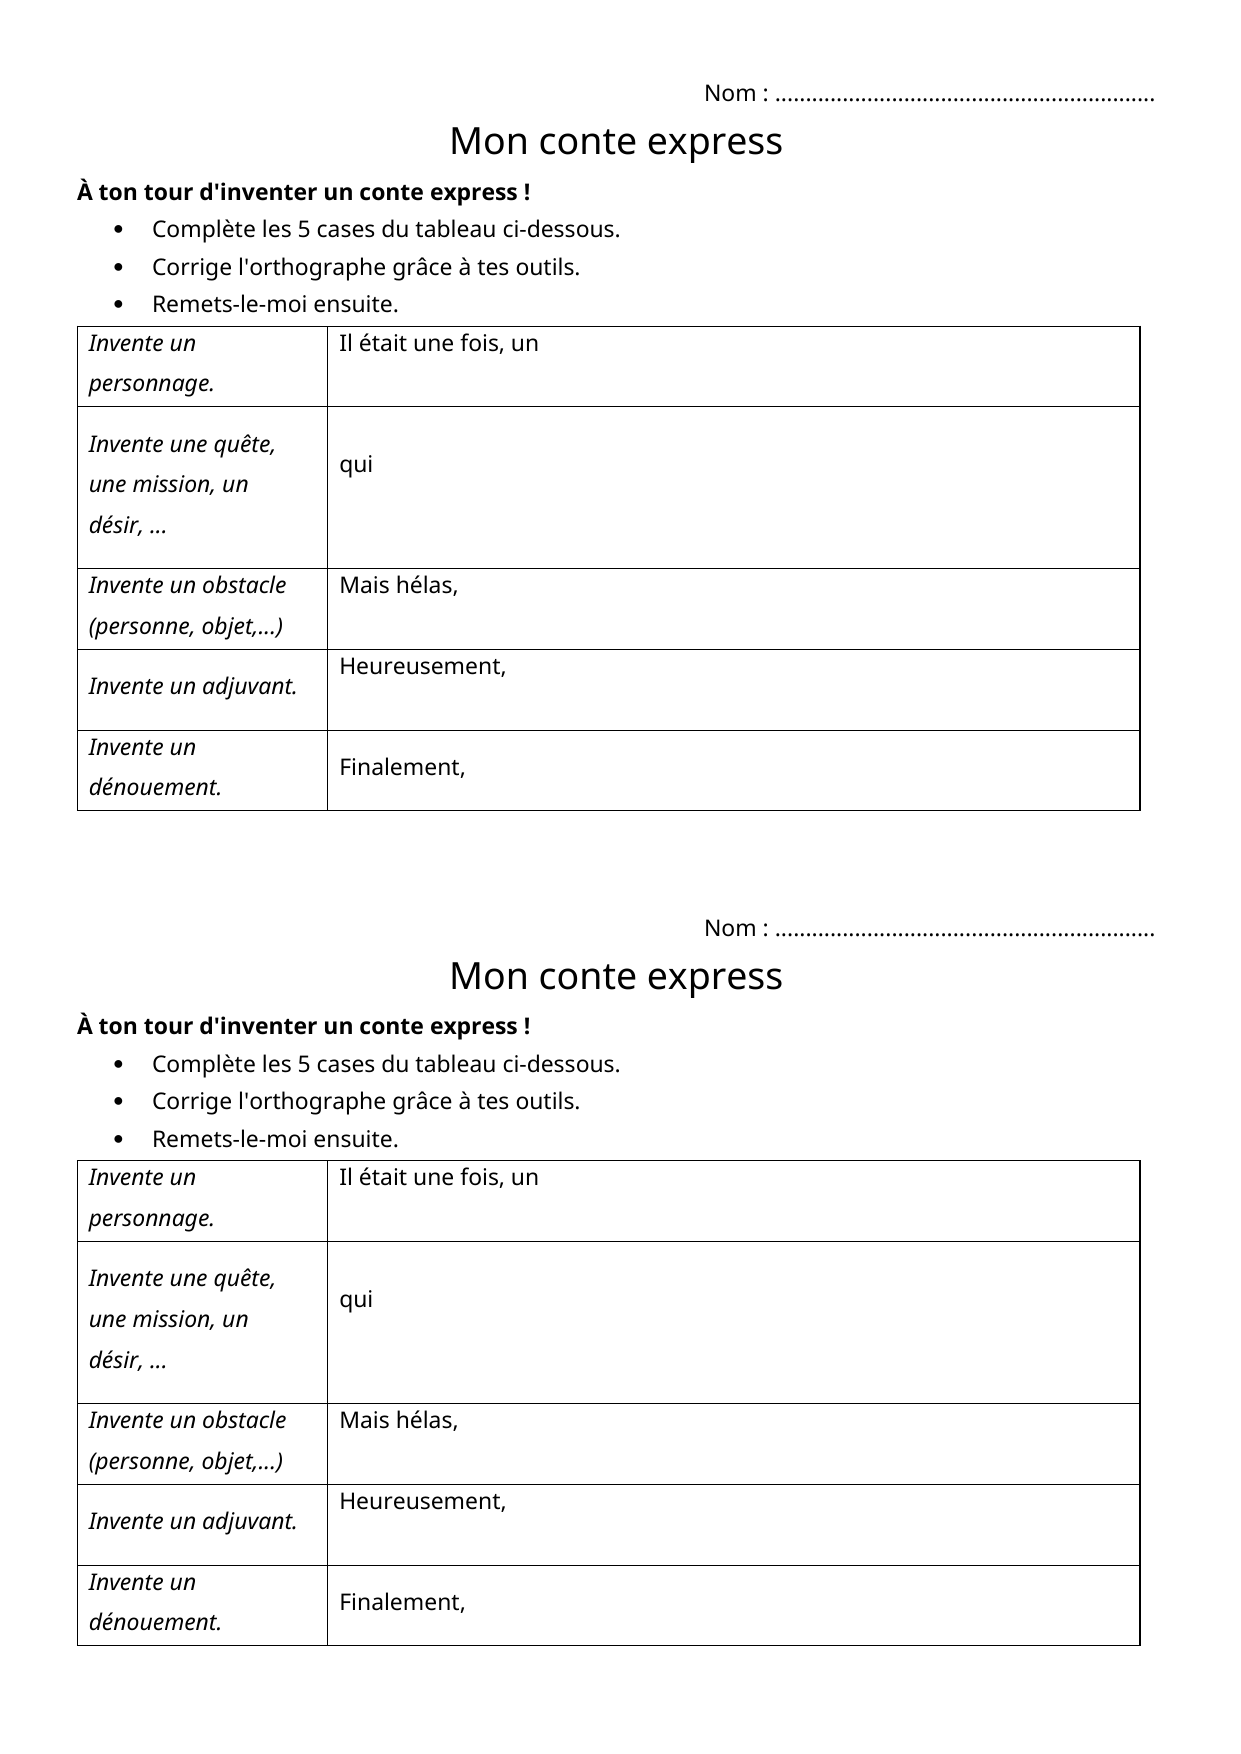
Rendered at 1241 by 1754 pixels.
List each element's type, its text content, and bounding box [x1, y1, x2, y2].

table_cell Nom : .............................................................. Mon conte express À ton tour d'inventer un conte express ! Complète les 5 cases du tableau ci-dessous. Corrige l'orthographe grâce à tes outils. Remets-le-moi ensuite. [66, 77, 1167, 874]
table_cell Nom : .............................................................. Mon conte express À ton tour d'inventer un conte express ! Complète les 5 cases du tableau ci-dessous. Corrige l'orthographe grâce à tes outils. Remets-le-moi ensuite. [66, 874, 1167, 1671]
